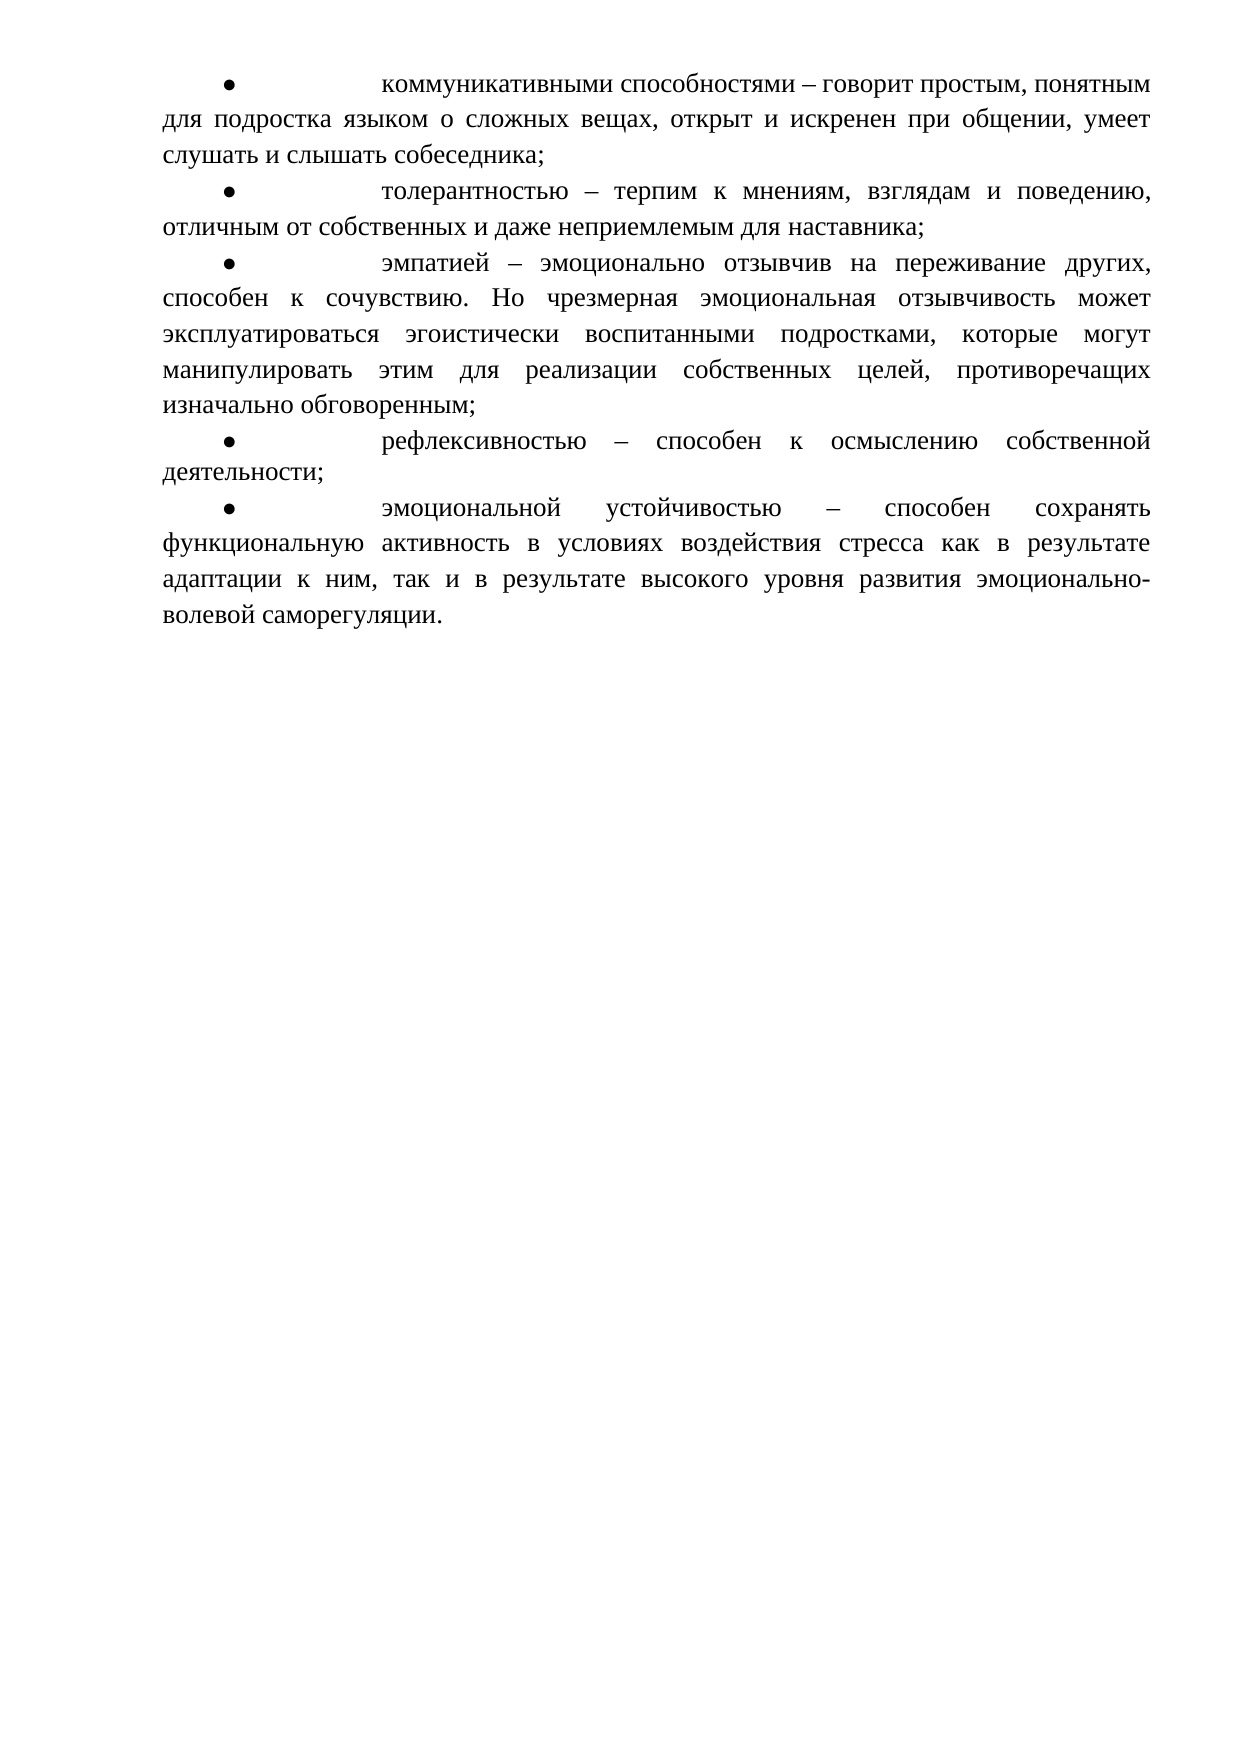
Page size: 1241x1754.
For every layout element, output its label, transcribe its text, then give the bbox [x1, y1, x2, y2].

list рефлексивностью – способен к осмыслению собственной деятельности; [162, 424, 1152, 487]
list коммуникативными способностями – говорит простым, понятным для подростка языком о сложных вещах, открыт и искренен при общении, умеет слушать и слышать собеседника; [162, 67, 1152, 169]
list эмпатией – эмоционально отзывчив на переживание других, способен к сочувствию. Но чрезмерная эмоциональная отзывчивость может эксплуатироваться эгоистически воспитанными подростками, которые могут манипулировать этим для реализации собственных целей, противоречащих изначально обговоренным; [162, 246, 1152, 420]
list эмоциональной устойчивостью – способен сохранять функциональную активность в условиях воздействия стресса как в результате адаптации к ним, так и в результате высокого уровня развития эмоционально-волевой саморегуляции. [162, 491, 1152, 629]
list толерантностью – терпим к мнениям, взглядам и поведению, отличным от собственных и даже неприемлемым для наставника; [162, 174, 1152, 241]
